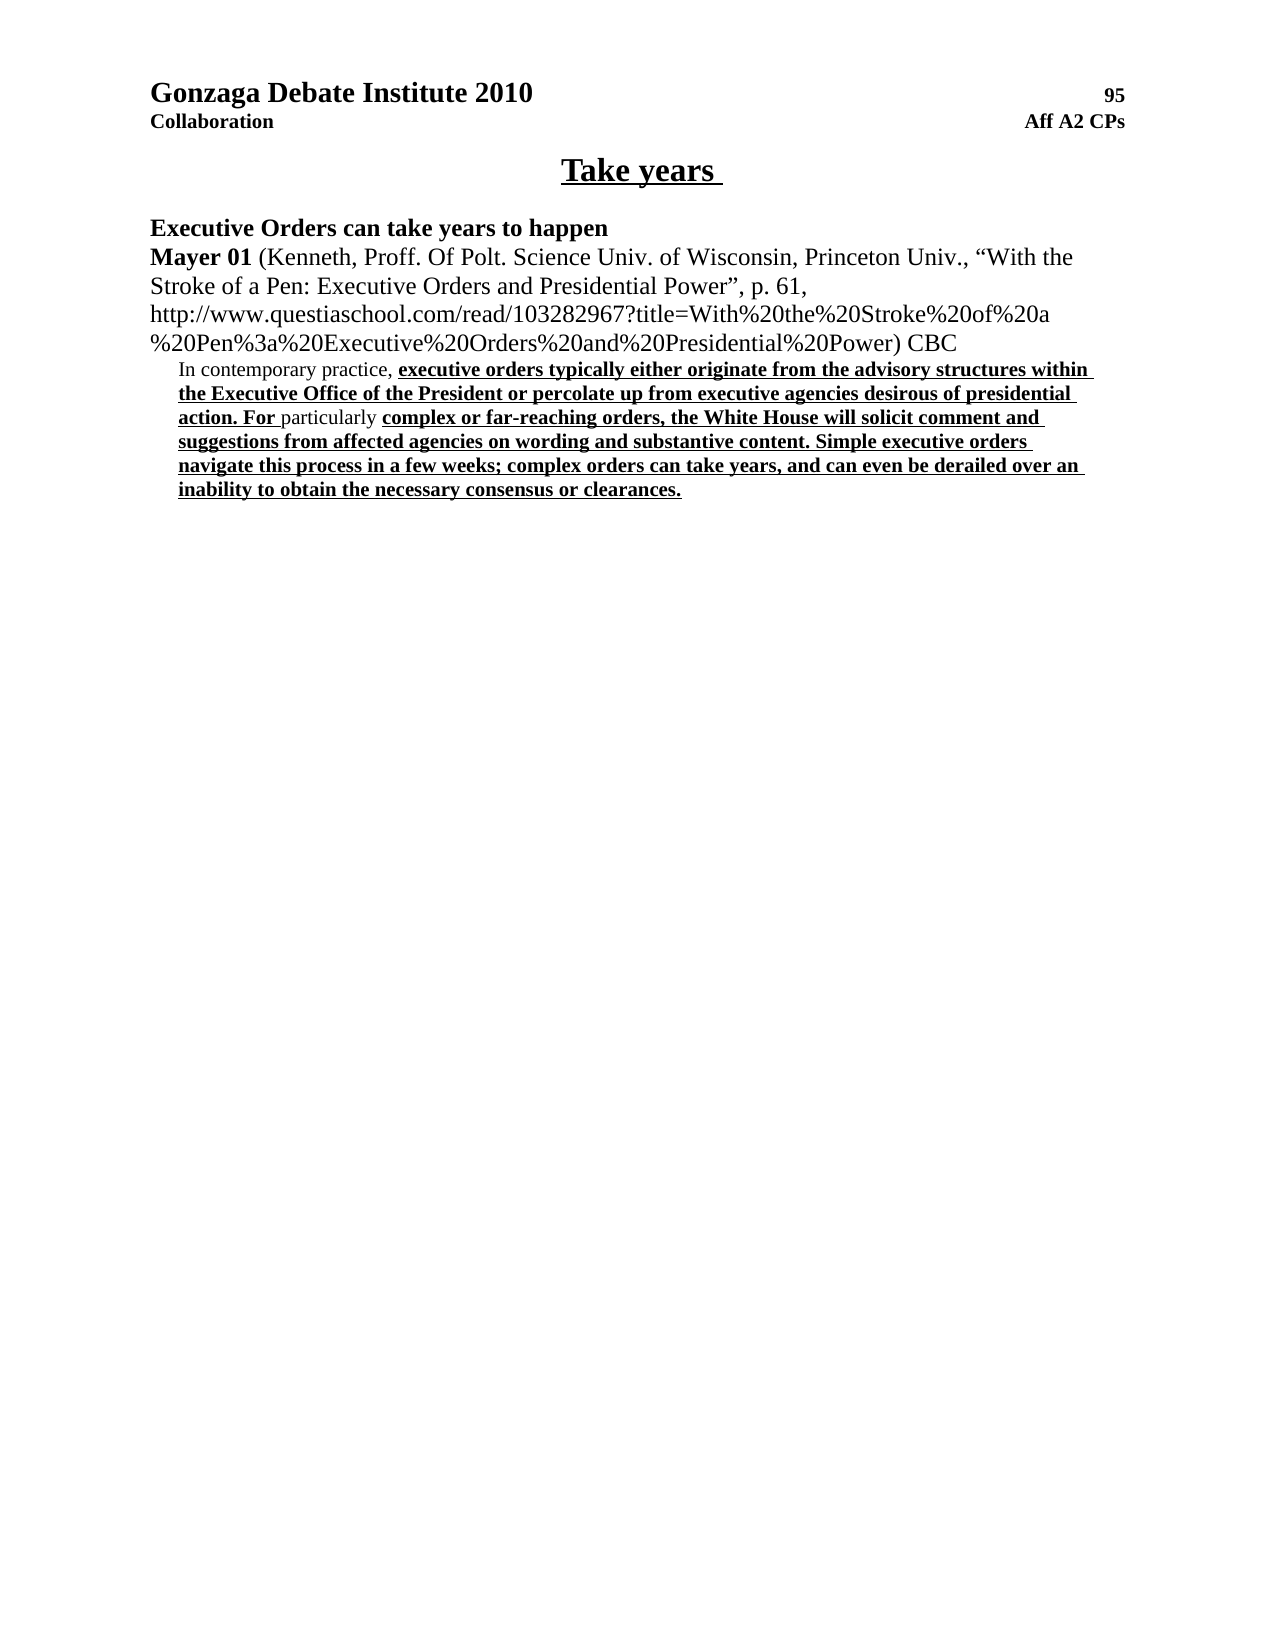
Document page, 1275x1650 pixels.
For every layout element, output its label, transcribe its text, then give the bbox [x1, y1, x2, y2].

title Take years [150, 150, 1125, 188]
text Executive Orders can take years to happen [150, 213, 1125, 242]
text Mayer 01 (Kenneth, Proff. Of Polt. Science Univ. of Wisconsin, Princeton Univ., “With the Stroke of a Pen: Executive Orders and Presidential Power”, p. 61, http://www.questiaschool.com/read/103282967?title=With%20the%20Stroke%20of%20a%20Pen%3a%20Executive%20Orders%20and%20Presidential%20Power) CBC [150, 242, 1125, 357]
text In contemporary practice, executive orders typically either originate from the advisory structures within the Executive Office of the President or percolate up from executive agencies desirous of presidential action. For particularly complex or far-reaching orders, the White House will solicit comment and suggestions from affected agencies on wording and substantive content. Simple executive orders navigate this process in a few weeks; complex orders can take years, and can even be derailed over an inability to obtain the necessary consensus or clearances. [178, 357, 1095, 501]
